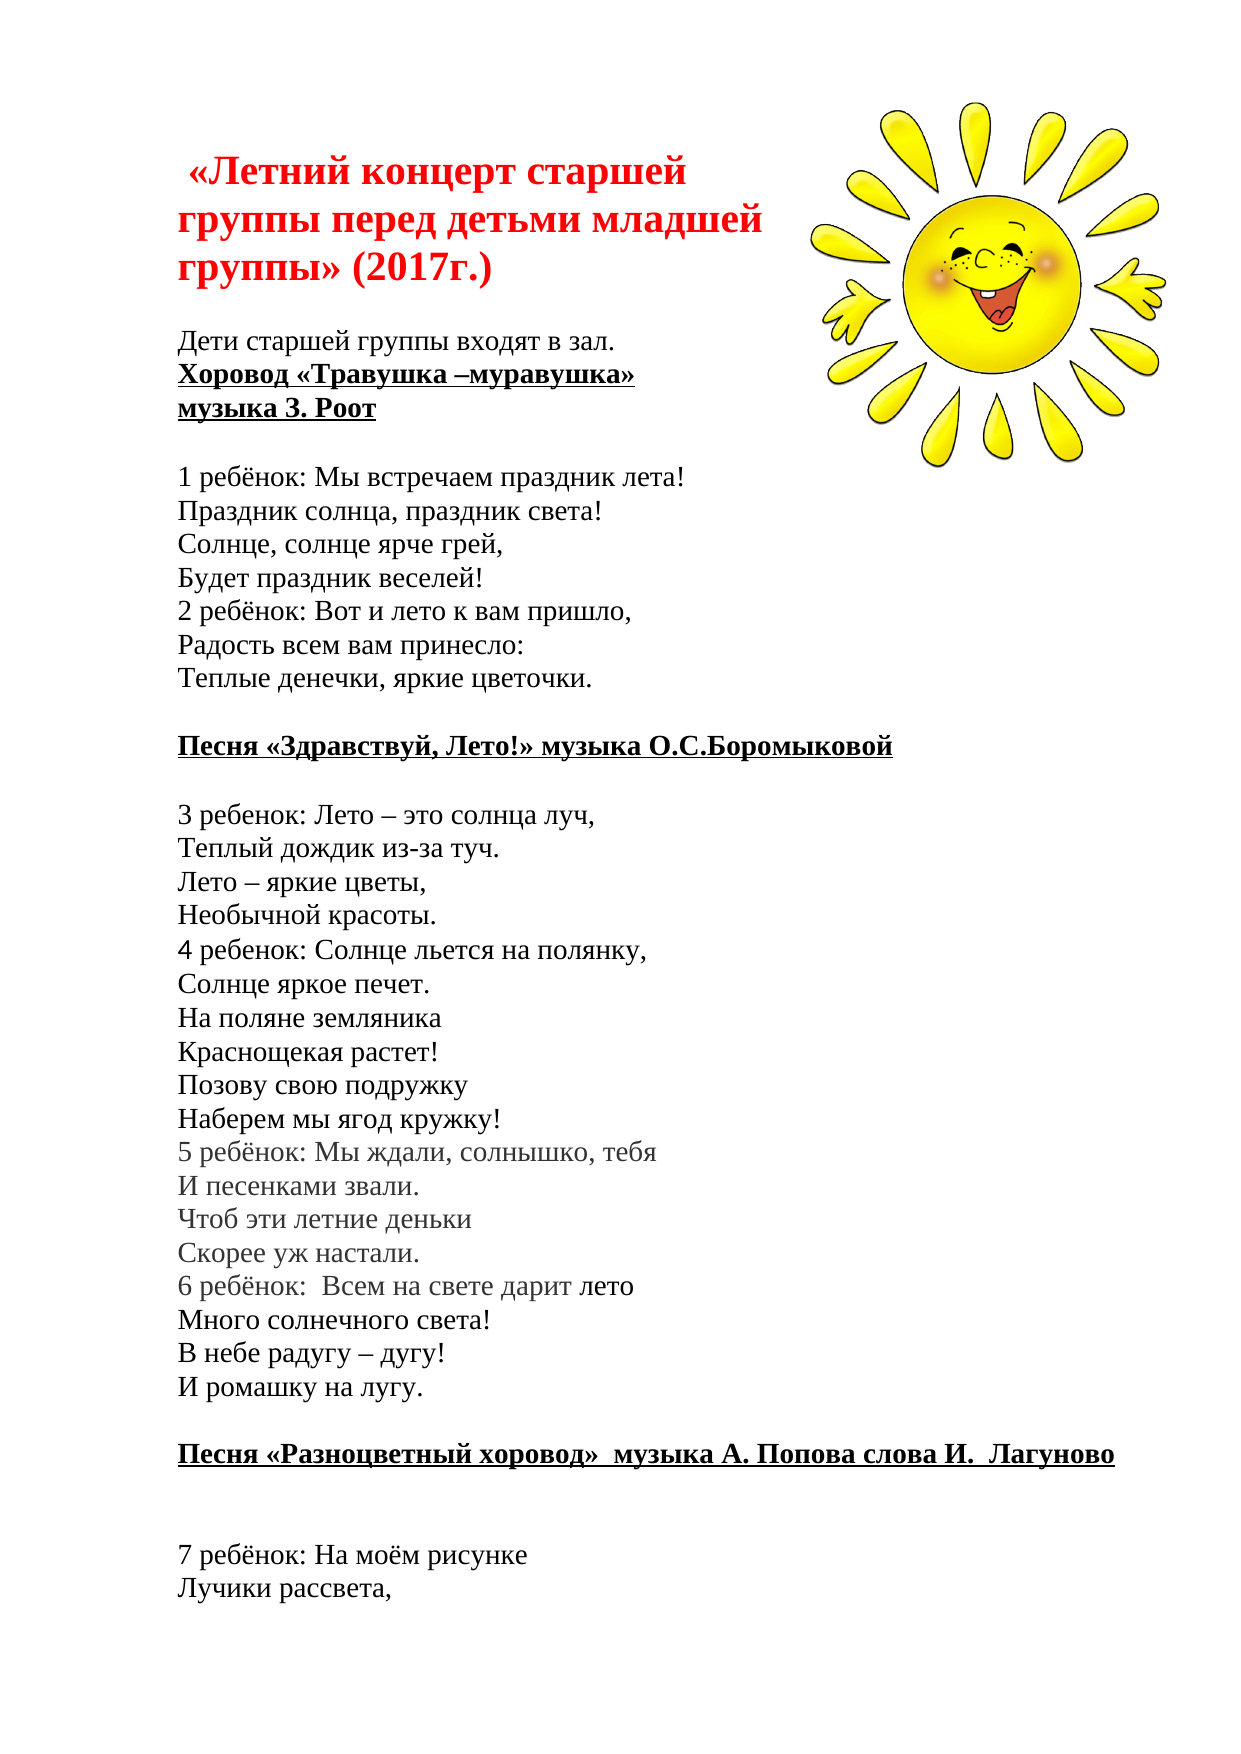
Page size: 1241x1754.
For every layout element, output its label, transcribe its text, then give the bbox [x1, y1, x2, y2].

text Дети старшей группы входят в зал. [177, 323, 803, 357]
text 3 ребенок: Лето – это солнца луч, [177, 797, 1152, 830]
text В небе радугу – дугу! [177, 1336, 1152, 1369]
text Будет праздник веселей! [177, 560, 1152, 593]
text 6 ребёнок: Всем на свете дарит лето [177, 1268, 1152, 1302]
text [177, 1537, 1152, 1604]
text Хоровод «Травушка –муравушка» музыка З. Роот [177, 357, 803, 424]
text 2 ребёнок: Вот и лето к вам пришло, [177, 593, 1152, 627]
text Чтоб эти летние деньки [177, 1201, 1152, 1235]
text И ромашку на лугу. [177, 1369, 1152, 1403]
text 4 ребенок: Солнце льется на полянку, [177, 931, 1152, 967]
text Краснощекая растет! [177, 1034, 1152, 1067]
text Теплые денечки, яркие цветочки. [177, 661, 1152, 694]
text Солнце, солнце ярче грей, [177, 526, 1152, 560]
text На поляне земляника [177, 1000, 1152, 1034]
text Необычной красоты. [177, 897, 1152, 931]
text Песня «Разноцветный хоровод» музыка А. Попова слова И. Лагуново [177, 1436, 1152, 1470]
picture [803, 95, 1183, 475]
text Песня «Здравствуй, Лето!» музыка О.С.Боромыковой [177, 728, 1152, 761]
text Наберем мы ягод кружку! [177, 1101, 1152, 1134]
text Праздник солнца, праздник света! [177, 493, 1152, 526]
text Радость всем вам принесло: [177, 627, 1152, 661]
text Теплый дождик из-за туч. [177, 830, 1152, 864]
text 5 ребёнок: Мы ждали, солнышко, тебя [177, 1134, 1152, 1168]
text «Летний концерт старшей группы перед детьми младшей группы» (2017г.) [177, 146, 803, 289]
text Скорее уж настали. [177, 1235, 1152, 1268]
text Лето – яркие цветы, [177, 864, 1152, 897]
text 1 ребёнок: Мы встречаем праздник лета! [177, 459, 1152, 493]
text И песенками звали. [177, 1168, 1152, 1201]
text Много солнечного света! [177, 1302, 1152, 1336]
text Солнце яркое печет. [177, 967, 1152, 1000]
text Позову свою подружку [177, 1067, 1152, 1101]
